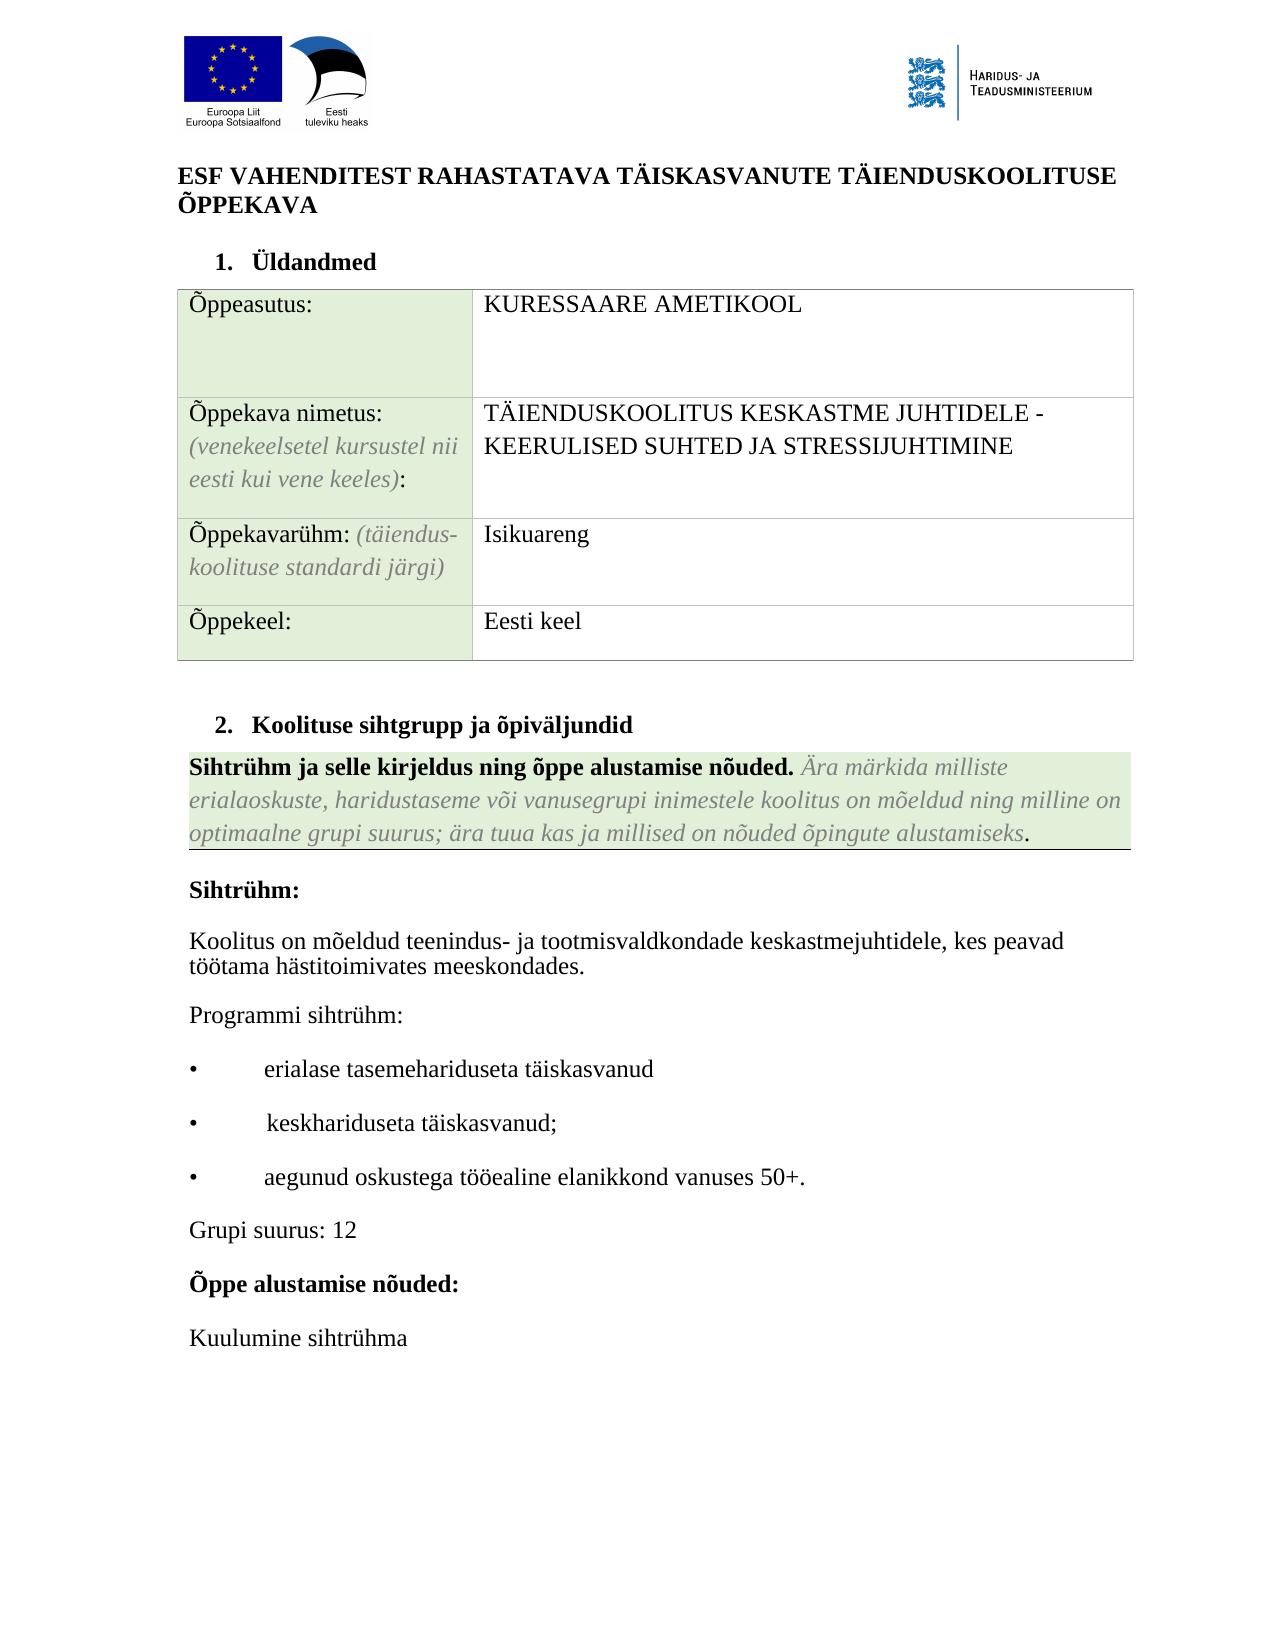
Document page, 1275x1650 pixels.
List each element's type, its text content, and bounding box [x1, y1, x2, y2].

picture [177, 29, 373, 133]
list Üldandmed [214, 247, 1157, 276]
text ESF VAHENDITEST RAHASTATAVA TÄISKASVANUTE TÄIENDUSKOOLITUSE ÕPPEKAVA [177, 161, 1157, 218]
table_header Õppeasutus: [178, 290, 472, 397]
table_cell Õppekavarühm: (täiendus- koolituse standardi järgi) [178, 519, 472, 605]
table_cell Õppekeel: [178, 606, 472, 660]
table_cell TÄIENDUSKOOLITUS KESKASTME JUHTIDELE - KEERULISED SUHTED JA STRESSIJUHTIMINE [473, 398, 1133, 518]
table_cell Isikuareng [473, 519, 1133, 605]
table_header Sihtrühm ja selle kirjeldus ning õppe alustamise nõuded. Ära märkida milliste erialaoskuste, haridustaseme või vanusegrupi inimestele koolitus on mõeldud ning milline on optimaalne grupi suurus; ära tuua kas ja millised on nõuded õpingute alustamiseks. Sihtrühm: Koolitus on mõeldud teenindus- ja tootmisvaldkondade keskastmejuhtidele, kes peavad töötama hästitoimivates meeskondades. Programmi sihtrühm: • erialase tasemehariduseta täiskasvanud • keskhariduseta täiskasvanud; • aegunud oskustega tööealine elanikkond vanuses 50+. Grupi suurus: 12 Õppe alustamise nõuded: Kuulumine sihtrühma [178, 752, 1142, 1427]
table_cell Eesti keel [473, 606, 1133, 660]
list Koolituse sihtgrupp ja õpiväljundid [214, 711, 1157, 739]
table_header KURESSAARE AMETIKOOL [473, 290, 1133, 397]
table_cell Õppekava nimetus: (venekeelsetel kursustel nii eesti kui vene keeles): [178, 398, 472, 518]
picture [895, 32, 1146, 133]
